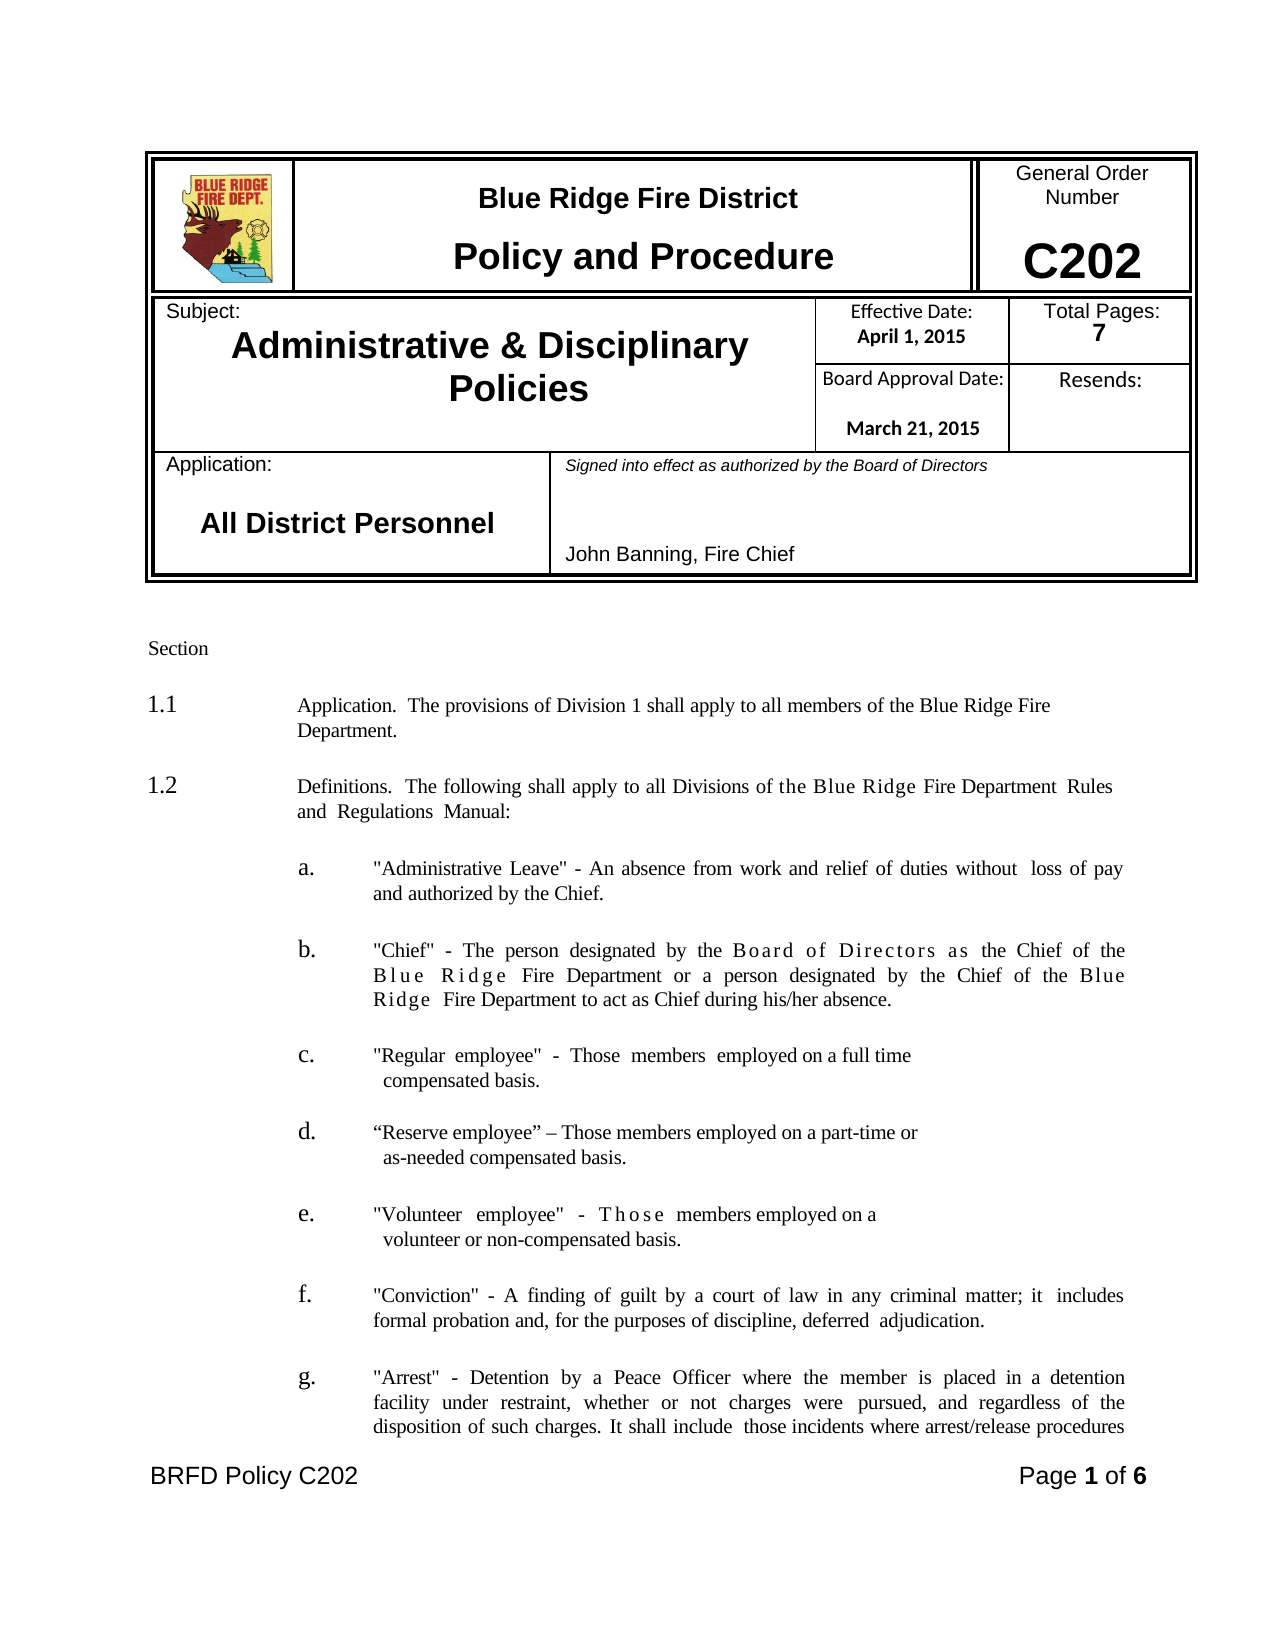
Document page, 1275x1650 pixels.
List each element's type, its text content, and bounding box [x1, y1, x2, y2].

list "Volunteer employee" - Those members employed on a [298, 1198, 1050, 1226]
list Definitions. The following shall apply to all Divisions of the Blue Ridge Fire Department Rules and Regulations Manual: [147, 771, 1125, 823]
table_cell Total Pages: 7 [1010, 299, 1189, 363]
list "Regular employee" - Those members employed on a full time [298, 1039, 1125, 1068]
list "Chief" - The person designated by the Board of Directors as the Chief of the Blue Ridge Fire Department or a person designated by the Chief of the Blue Ridge Fire Department to act as Chief during his/her absence. [298, 934, 1125, 1011]
table_cell Signed into effect as authorized by the Board of Directors John Banning, Fire Chief [551, 453, 1189, 573]
list Application. The provisions of Division 1 shall apply to all members of the Blue Ridge Fire Department. [147, 689, 1125, 742]
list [298, 1361, 1125, 1438]
picture [179, 171, 275, 287]
list "Administrative Leave" - An absence from work and relief of duties without loss of pay and authorized by the Chief. [298, 852, 1125, 905]
list "Conviction" - A finding of guilt by a court of law in any criminal matter; it includes formal probation and, for the purposes of discipline, deferred adjudication. [298, 1279, 1125, 1332]
table_cell Board Approval Date: March 21, 2015 [816, 365, 1008, 451]
table_cell Resends: [1010, 365, 1189, 451]
table_cell Effective Date: April 1, 2015 [816, 299, 1008, 363]
table_cell Subject: Administrative & Disciplinary Policies [155, 299, 815, 451]
text Section [148, 636, 918, 660]
table_cell Application: All District Personnel [155, 453, 549, 573]
text volunteer or non-compensated basis. [373, 1226, 1050, 1251]
table_cell General Order Number C202 [980, 161, 1189, 290]
table_cell Blue Ridge Fire District Policy and Procedure [295, 161, 970, 290]
text compensated basis. [373, 1068, 1125, 1092]
list “Reserve employee” – Those members employed on a part-time or [298, 1116, 1125, 1145]
text as-needed compensated basis. [373, 1145, 1125, 1169]
table_cell [155, 161, 292, 290]
